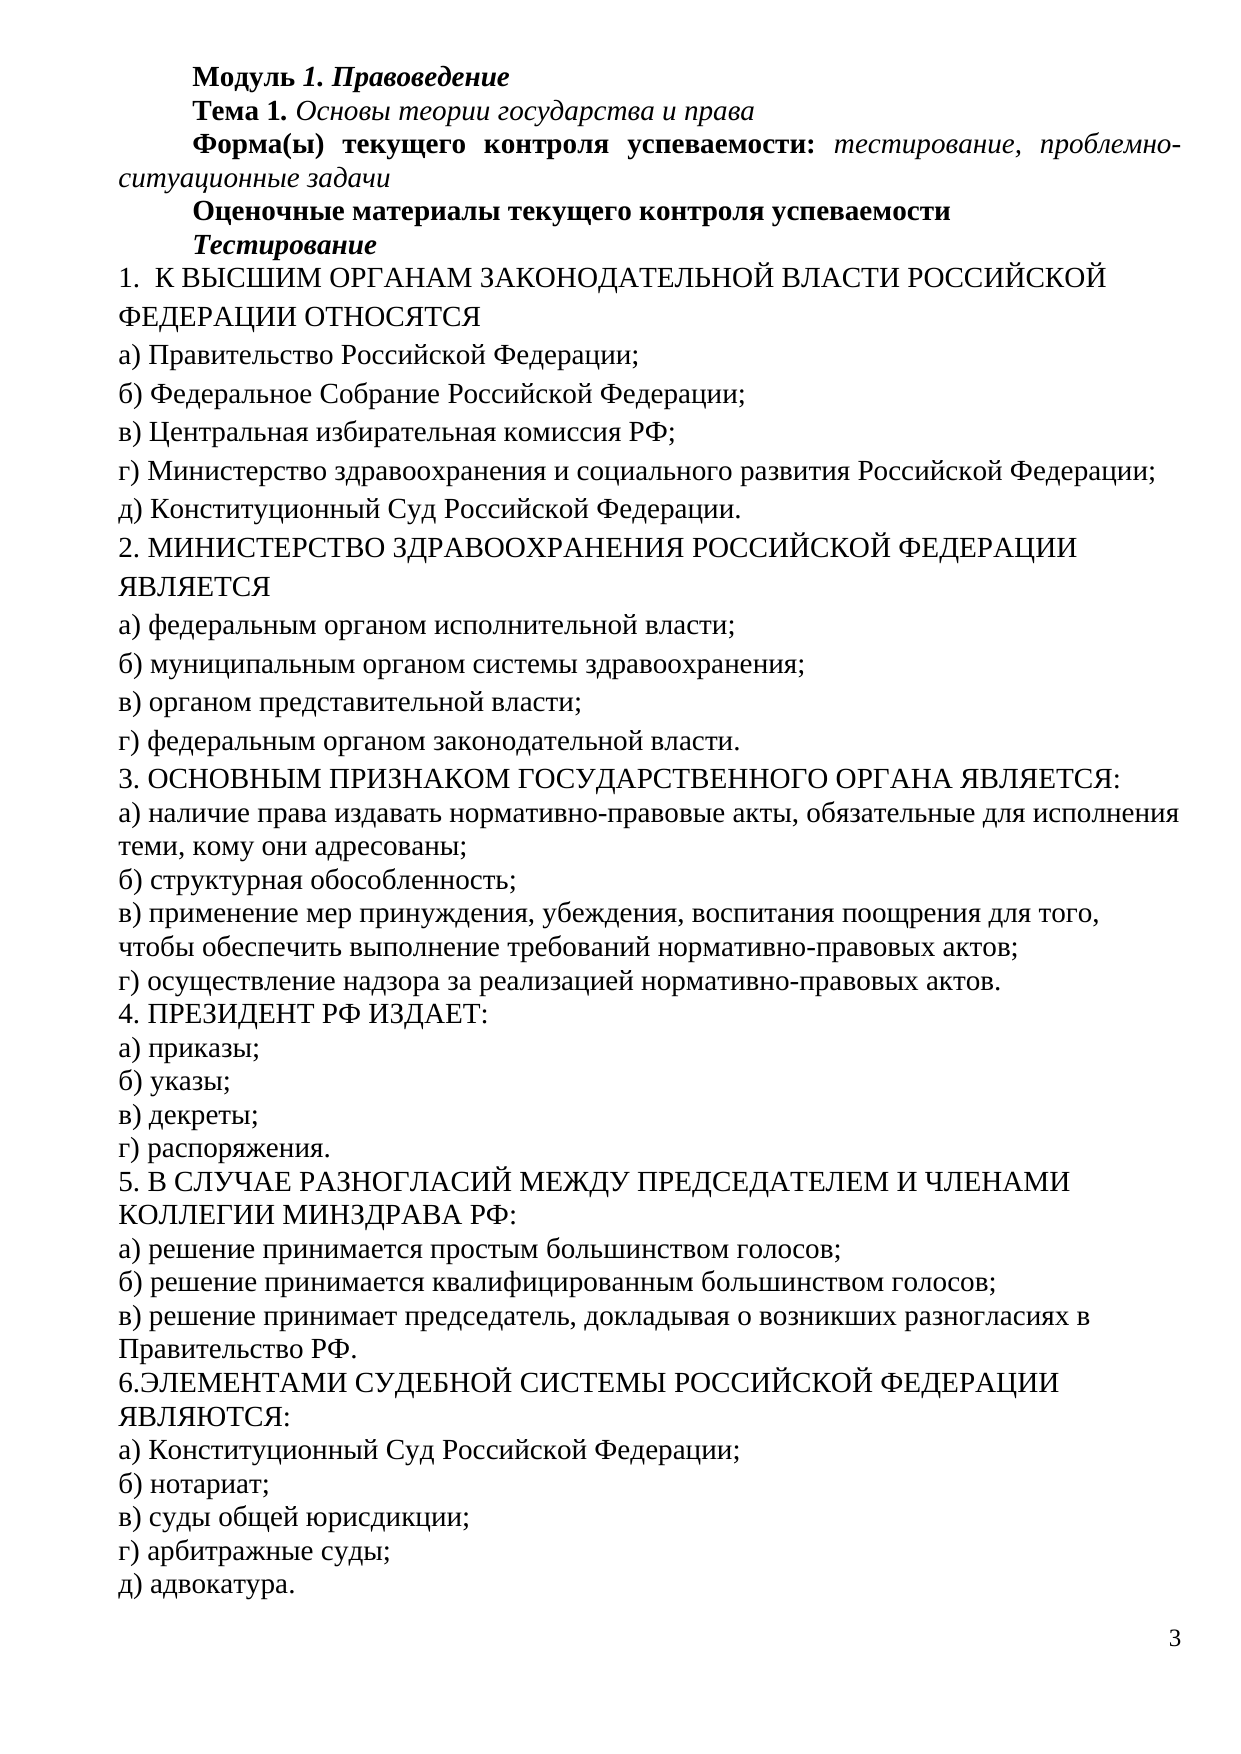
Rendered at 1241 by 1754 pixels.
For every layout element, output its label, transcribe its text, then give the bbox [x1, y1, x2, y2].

text б) указы; [118, 1063, 1181, 1097]
text Тема 1. Основы теории государства и права [118, 93, 1181, 126]
text 5. В СЛУЧАЕ РАЗНОГЛАСИЙ МЕЖДУ ПРЕДСЕДАТЕЛЕМ И ЧЛЕНАМИ КОЛЛЕГИИ МИНЗДРАВА РФ: [118, 1164, 1181, 1231]
list Модуль 1. Правоведение [118, 59, 1181, 93]
text Тестирование [118, 227, 1181, 260]
text Форма(ы) текущего контроля успеваемости: тестирование, проблемно-ситуационные задачи [118, 126, 1181, 193]
text б) нотариат; [118, 1466, 1181, 1499]
text б) структурная обособленность; [118, 862, 1181, 896]
text в) декреты; [118, 1097, 1181, 1130]
text в) суды общей юрисдикции; [118, 1499, 1181, 1533]
text в) применение мер принуждения, убеждения, воспитания поощрения для того, чтобы обеспечить выполнение требований нормативно-правовых актов; [118, 896, 1181, 963]
text Оценочные материалы текущего контроля успеваемости [118, 193, 1181, 227]
text г) осуществление надзора за реализацией нормативно-правовых актов. [118, 963, 1181, 996]
text 3. ОСНОВНЫМ ПРИЗНАКОМ ГОСУДАРСТВЕННОГО ОРГАНА ЯВЛЯЕТСЯ: [118, 761, 1181, 795]
text в) решение принимает председатель, докладывая о возникших разногласиях в Правительство РФ. [118, 1298, 1181, 1365]
text 6.ЭЛЕМЕНТАМИ СУДЕБНОЙ СИСТЕМЫ РОССИЙСКОЙ ФЕДЕРАЦИИ ЯВЛЯЮТСЯ: [118, 1365, 1181, 1432]
text 1. К ВЫСШИМ ОРГАНАМ ЗАКОНОДАТЕЛЬНОЙ ВЛАСТИ РОССИЙСКОЙ ФЕДЕРАЦИИ ОТНОСЯТСЯ а) Правительство Российской Федерации; б) Федеральное Собрание Российской Федерации; в) Центральная избирательная комиссия РФ; г) Министерство здравоохранения и социального развития Российской Федерации; д) Конституционный Суд Российской Федерации. 2. МИНИСТЕРСТВО ЗДРАВООХРАНЕНИЯ РОССИЙСКОЙ ФЕДЕРАЦИИ ЯВЛЯЕТСЯ а) федеральным органом исполнительной власти; б) муниципальным органом системы здравоохранения; в) органом представительной власти; г) федеральным органом законодательной власти. [118, 260, 1181, 756]
text 4. ПРЕЗИДЕНТ РФ ИЗДАЕТ: [118, 996, 1181, 1030]
text а) приказы; [118, 1030, 1181, 1063]
text б) решение принимается квалифицированным большинством голосов; [118, 1264, 1181, 1298]
text а) Конституционный Суд Российской Федерации; [118, 1432, 1181, 1466]
text г) распоряжения. [118, 1130, 1181, 1164]
text а) решение принимается простым большинством голосов; [118, 1231, 1181, 1264]
text д) адвокатура. [118, 1566, 1181, 1600]
text г) арбитражные суды; [118, 1533, 1181, 1566]
text а) наличие права издавать нормативно-правовые акты, обязательные для исполнения теми, кому они адресованы; [118, 795, 1181, 862]
